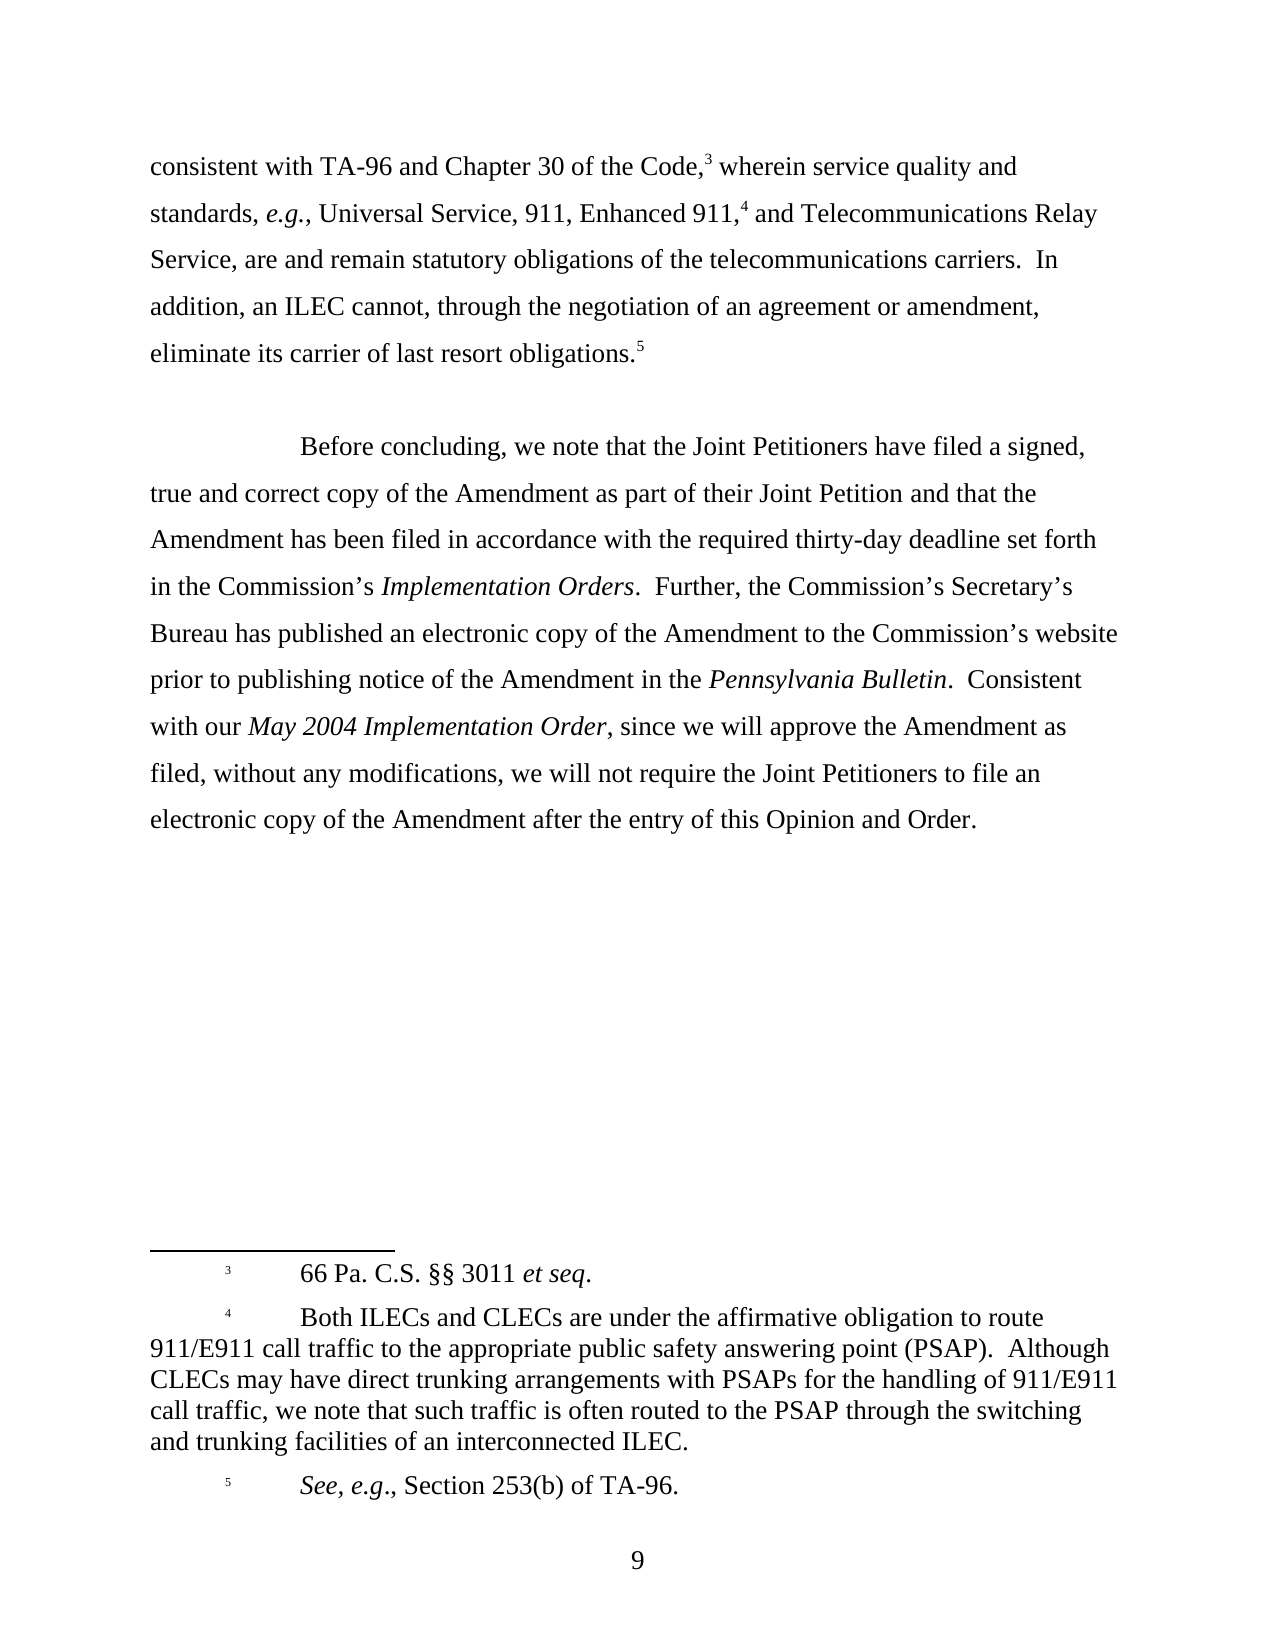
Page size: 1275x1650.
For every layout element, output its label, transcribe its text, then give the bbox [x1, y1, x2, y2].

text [150, 150, 1125, 368]
text Before concluding, we note that the Joint Petitioners have filed a signed, true and correct copy of the Amendment as part of their Joint Petition and that the Amendment has been filed in accordance with the required thirty-day deadline set forth in the Commission’s Implementation Orders. Further, the Commission’s Secretary’s Bureau has published an electronic copy of the Amendment to the Commission’s website prior to publishing notice of the Amendment in the Pennsylvania Bulletin. Consistent with our May 2004 Implementation Order, since we will approve the Amendment as filed, without any modifications, we will not require the Joint Petitioners to file an electronic copy of the Amendment after the entry of this Opinion and Order. [150, 430, 1125, 834]
